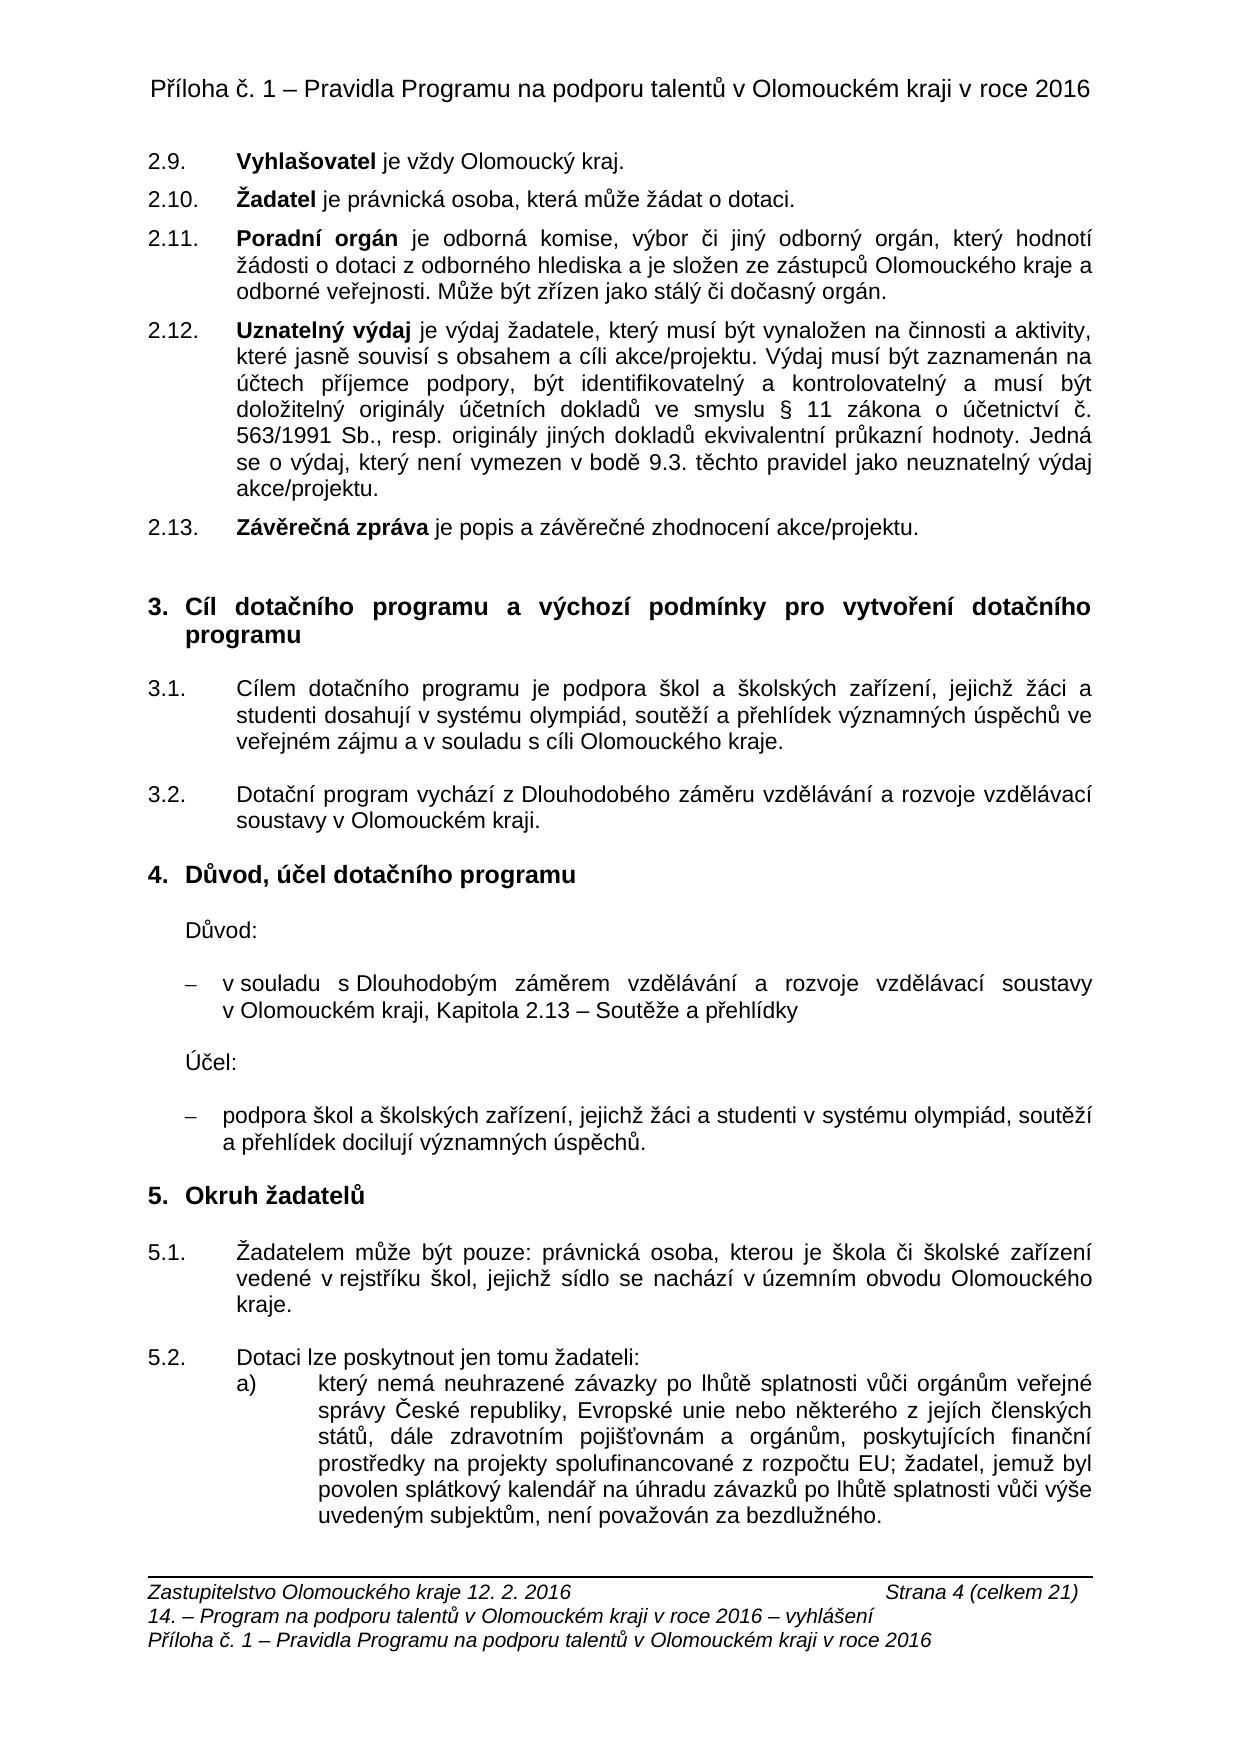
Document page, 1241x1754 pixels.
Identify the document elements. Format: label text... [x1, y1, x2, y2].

list Okruh žadatelů [148, 1181, 1093, 1210]
list v souladu s Dlouhodobým záměrem vzdělávání a rozvoje vzdělávací soustavy v Olomouckém kraji, Kapitola 2.13 – Soutěže a přehlídky [185, 970, 1093, 1023]
list Uznatelný výdaj je výdaj žadatele, který musí být vynaložen na činnosti a aktivity, které jasně souvisí s obsahem a cíli akce/projektu. Výdaj musí být zaznamenán na účtech příjemce podpory, být identifikovatelný a kontrolovatelný a musí být doložitelný originály účetních dokladů ve smyslu § 11 zákona o účetnictví č. 563/1991 Sb., resp. originály jiných dokladů ekvivalentní průkazní hodnoty. Jedná se o výdaj, který není vymezen v bodě 9.3. těchto pravidel jako neuznatelný výdaj akce/projektu. [148, 317, 1093, 501]
list Žadatel je právnická osoba, která může žádat o dotaci. [148, 186, 1093, 213]
text Důvod: [185, 917, 1093, 944]
list Důvod, účel dotačního programu [148, 860, 1093, 889]
list Cílem dotačního programu je podpora škol a školských zařízení, jejichž žáci a studenti dosahují v systému olympiád, soutěží a přehlídek významných úspěchů ve veřejném zájmu a v souladu s cíli Olomouckého kraje. [148, 675, 1093, 754]
list Závěrečná zpráva je popis a závěrečné zhodnocení akce/projektu. [148, 514, 1093, 540]
list Poradní orgán je odborná komise, výbor či jiný odborný orgán, který hodnotí žádosti o dotaci z odborného hlediska a je složen ze zástupců Olomouckého kraje a odborné veřejnosti. Může být zřízen jako stálý či dočasný orgán. [148, 225, 1093, 304]
list který nemá neuhrazené závazky po lhůtě splatnosti vůči orgánům veřejné správy České republiky, Evropské unie nebo některého z jejích členských států, dále zdravotním pojišťovnám a orgánům, poskytujících finanční prostředky na projekty spolufinancované z rozpočtu EU; žadatel, jemuž byl povolen splátkový kalendář na úhradu závazků po lhůtě splatnosti vůči výše uvedeným subjektům, není považován za bezdlužného. [236, 1370, 1093, 1528]
list Žadatelem může být pouze: právnická osoba, kterou je škola či školské zařízení vedené v rejstříku škol, jejichž sídlo se nachází v územním obvodu Olomouckého kraje. [148, 1239, 1093, 1318]
text Účel: [96, 1049, 1093, 1076]
list podpora škol a školských zařízení, jejichž žáci a studenti v systému olympiád, soutěží a přehlídek docilují významných úspěchů. [185, 1102, 1093, 1155]
list Vyhlašovatel je vždy Olomoucký kraj. [148, 148, 1093, 174]
list Cíl dotačního programu a výchozí podmínky pro vytvoření dotačního programu [148, 592, 1093, 649]
list Dotační program vychází z Dlouhodobého záměru vzdělávání a rozvoje vzdělávací soustavy v Olomouckém kraji. [148, 781, 1093, 833]
list Dotaci lze poskytnout jen tomu žadateli: [148, 1344, 1093, 1370]
